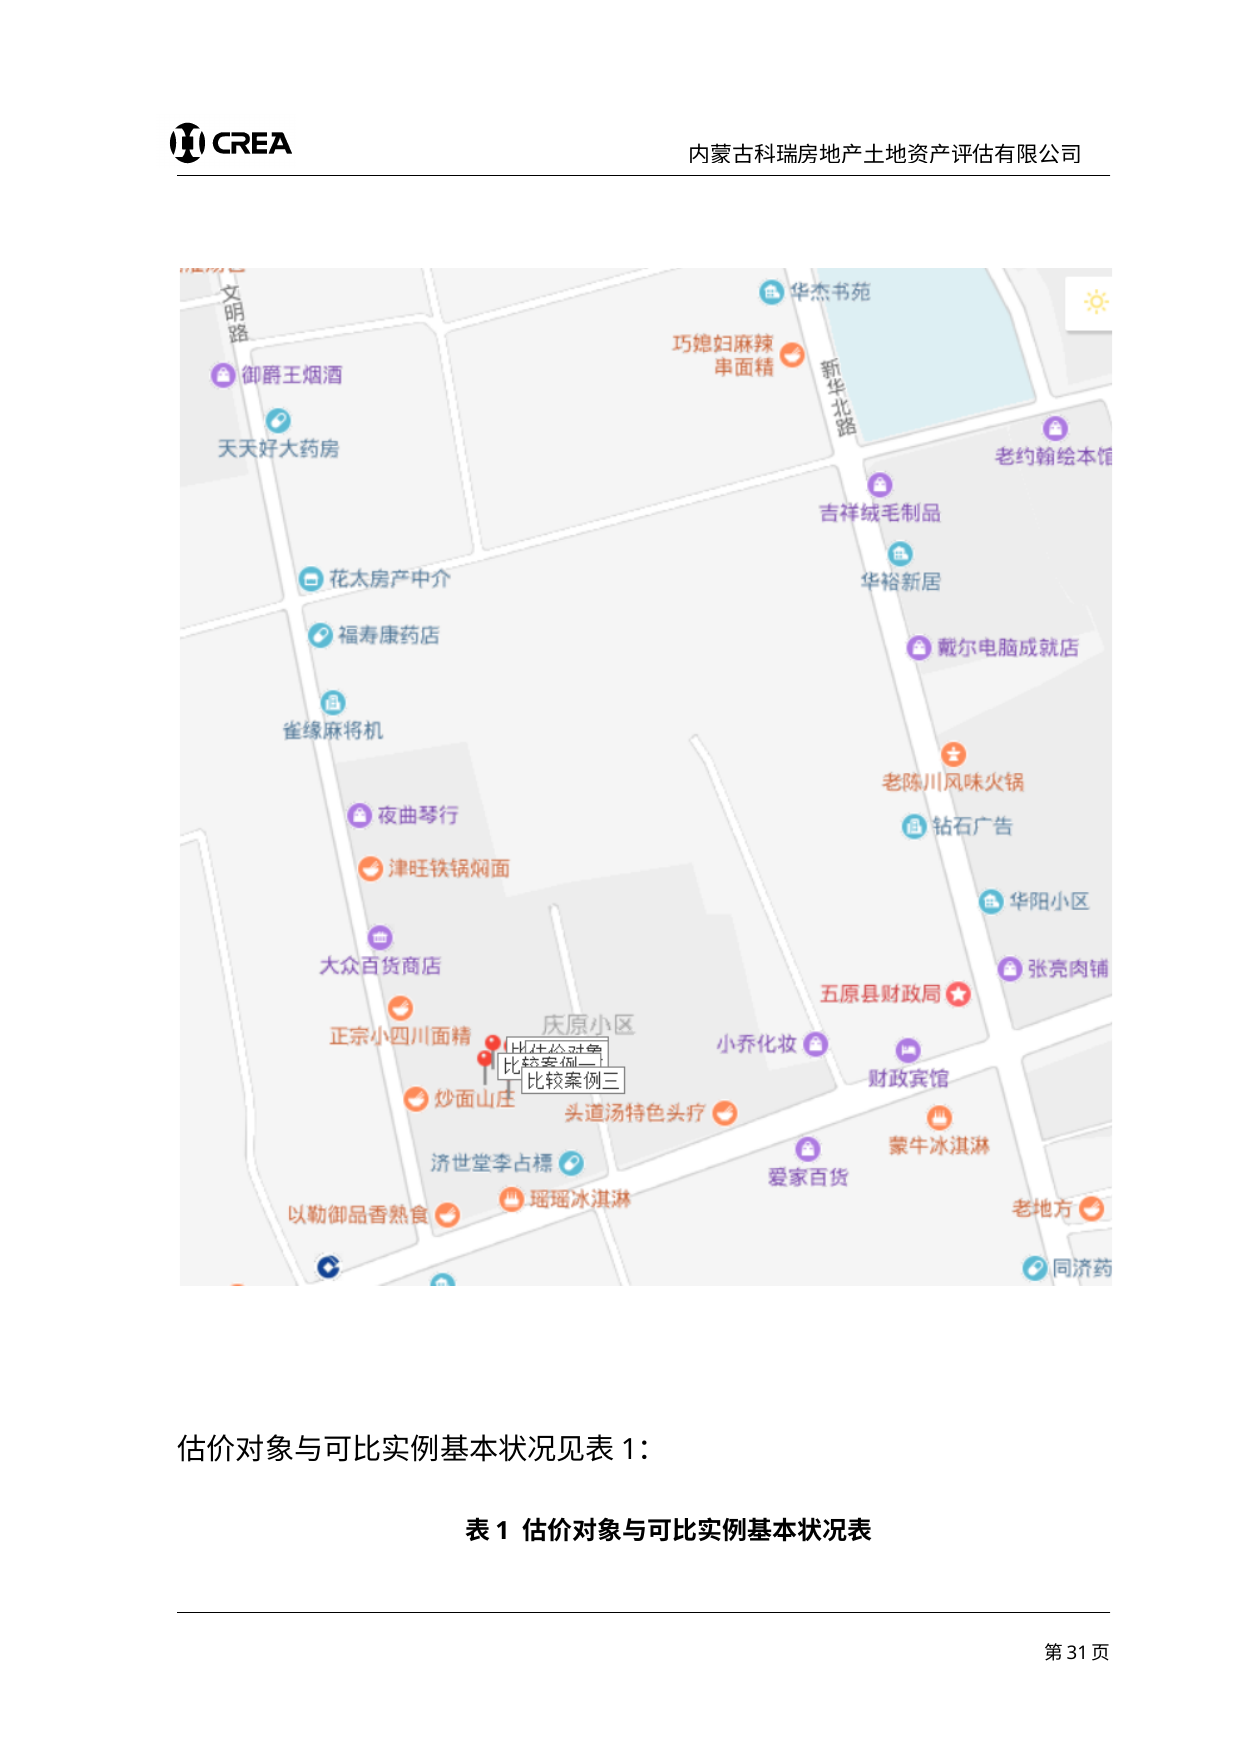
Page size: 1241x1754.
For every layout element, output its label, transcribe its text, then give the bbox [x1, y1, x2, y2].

picture [179, 268, 1113, 1286]
text 表1 估价对象与可比实例基本状况表 [177, 1510, 1110, 1546]
text 估价对象与可比实例基本状况见表1： [177, 1426, 1110, 1468]
